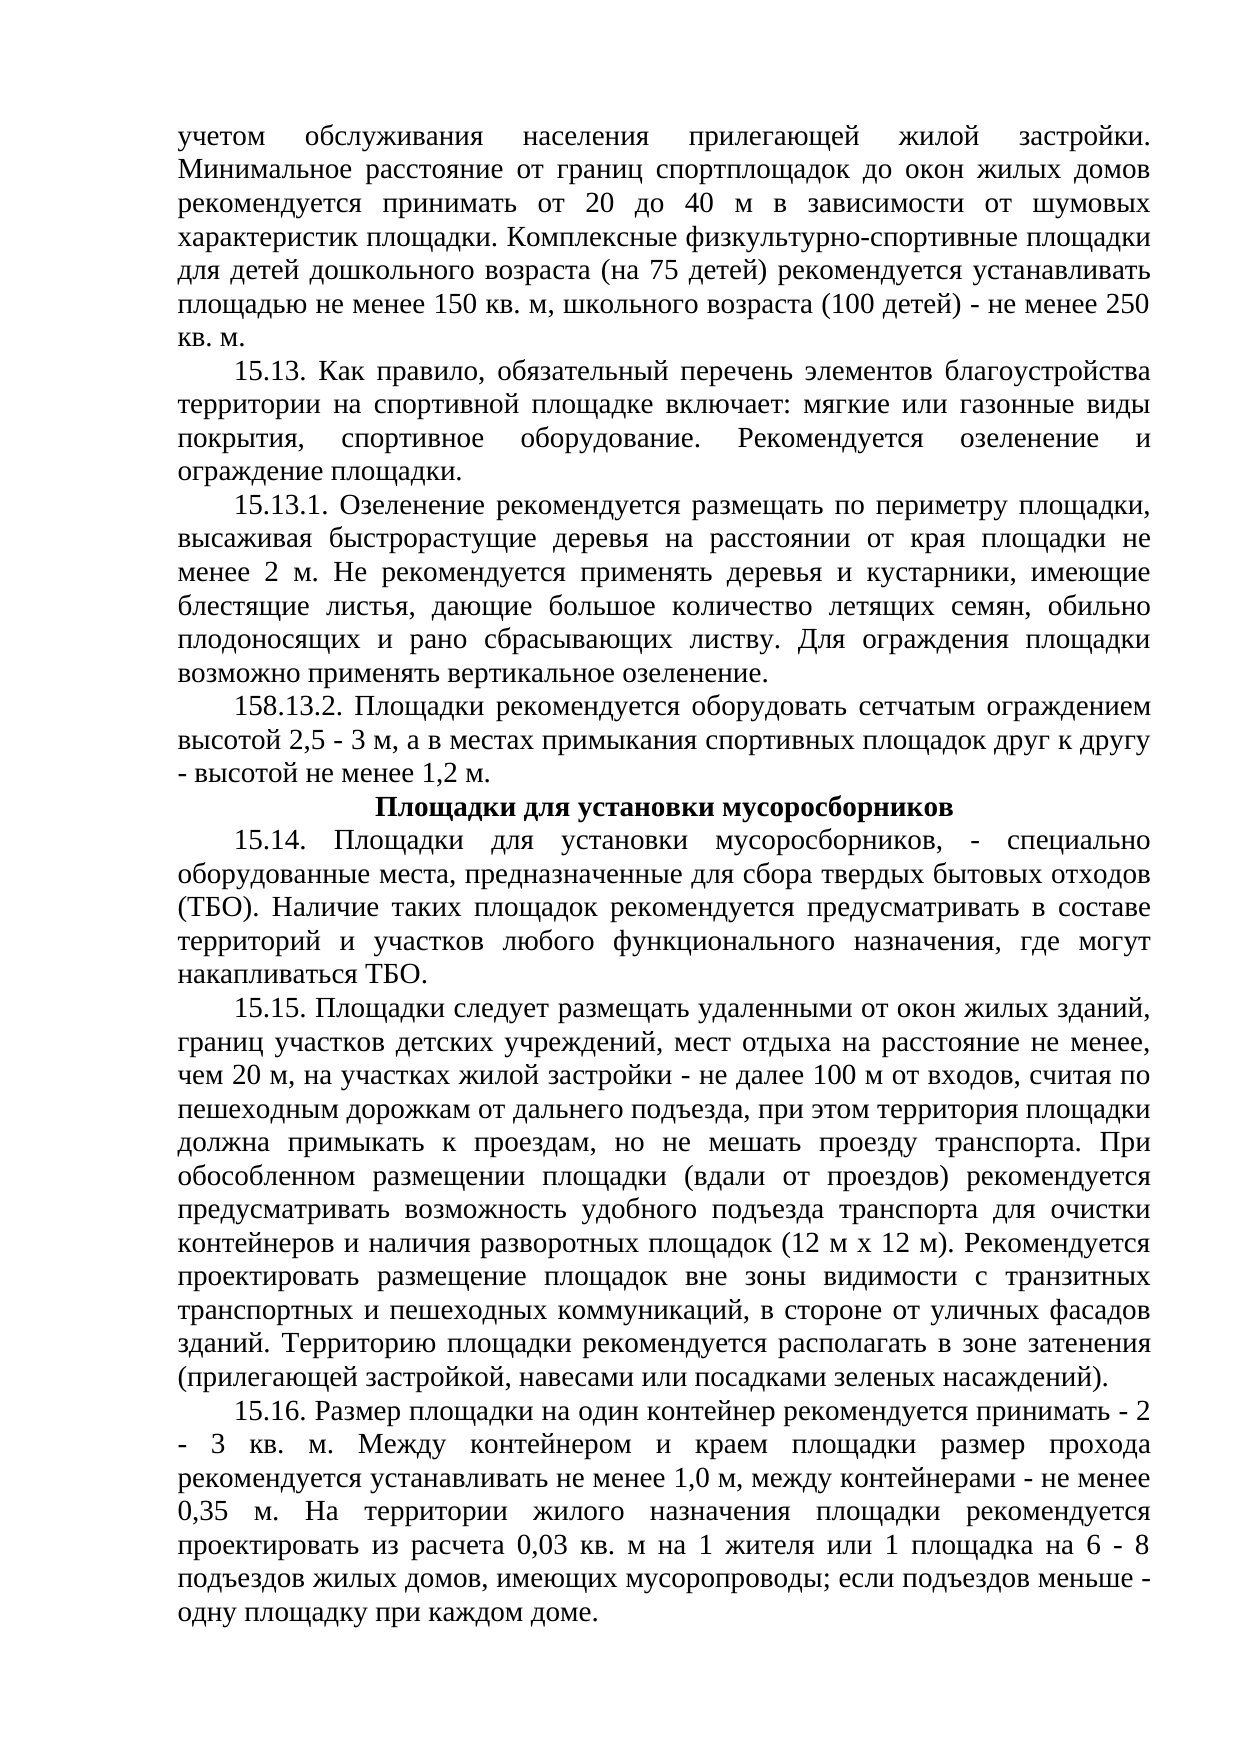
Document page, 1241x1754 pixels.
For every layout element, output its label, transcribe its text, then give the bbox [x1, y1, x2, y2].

text 158.13.2. Площадки рекомендуется оборудовать сетчатым ограждением высотой 2,5 - 3 м, а в местах примыкания спортивных площадок друг к другу - высотой не менее 1,2 м. [177, 688, 1152, 789]
text Площадки для установки мусоросборников [177, 789, 1152, 822]
text 15.14. Площадки для установки мусоросборников, - специально оборудованные места, предназначенные для сбора твердых бытовых отходов (ТБО). Наличие таких площадок рекомендуется предусматривать в составе территорий и участков любого функционального назначения, где могут накапливаться ТБО. [177, 822, 1152, 990]
text 15.16. Размер площадки на один контейнер рекомендуется принимать - 2 - 3 кв. м. Между контейнером и краем площадки размер прохода рекомендуется устанавливать не менее 1,0 м, между контейнерами - не менее 0,35 м. На территории жилого назначения площадки рекомендуется проектировать из расчета 0,03 кв. м на 1 жителя или 1 площадка на 6 - 8 подъездов жилых домов, имеющих мусоропроводы; если подъездов меньше - одну площадку при каждом доме. [177, 1393, 1152, 1627]
text 15.13.1. Озеленение рекомендуется размещать по периметру площадки, высаживая быстрорастущие деревья на расстоянии от края площадки не менее 2 м. Не рекомендуется применять деревья и кустарники, имеющие блестящие листья, дающие большое количество летящих семян, обильно плодоносящих и рано сбрасывающих листву. Для ограждения площадки возможно применять вертикальное озеленение. [177, 487, 1152, 688]
text 15.15. Площадки следует размещать удаленными от окон жилых зданий, границ участков детских учреждений, мест отдыха на расстояние не менее, чем 20 м, на участках жилой застройки - не далее 100 м от входов, считая по пешеходным дорожкам от дальнего подъезда, при этом территория площадки должна примыкать к проездам, но не мешать проезду транспорта. При обособленном размещении площадки (вдали от проездов) рекомендуется предусматривать возможность удобного подъезда транспорта для очистки контейнеров и наличия разворотных площадок (12 м x 12 м). Рекомендуется проектировать размещение площадок вне зоны видимости с транзитных транспортных и пешеходных коммуникаций, в стороне от уличных фасадов зданий. Территорию площадки рекомендуется располагать в зоне затенения (прилегающей застройкой, навесами или посадками зеленых насаждений). [177, 990, 1152, 1393]
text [177, 118, 1152, 353]
text 15.13. Как правило, обязательный перечень элементов благоустройства территории на спортивной площадке включает: мягкие или газонные виды покрытия, спортивное оборудование. Рекомендуется озеленение и ограждение площадки. [177, 353, 1152, 487]
